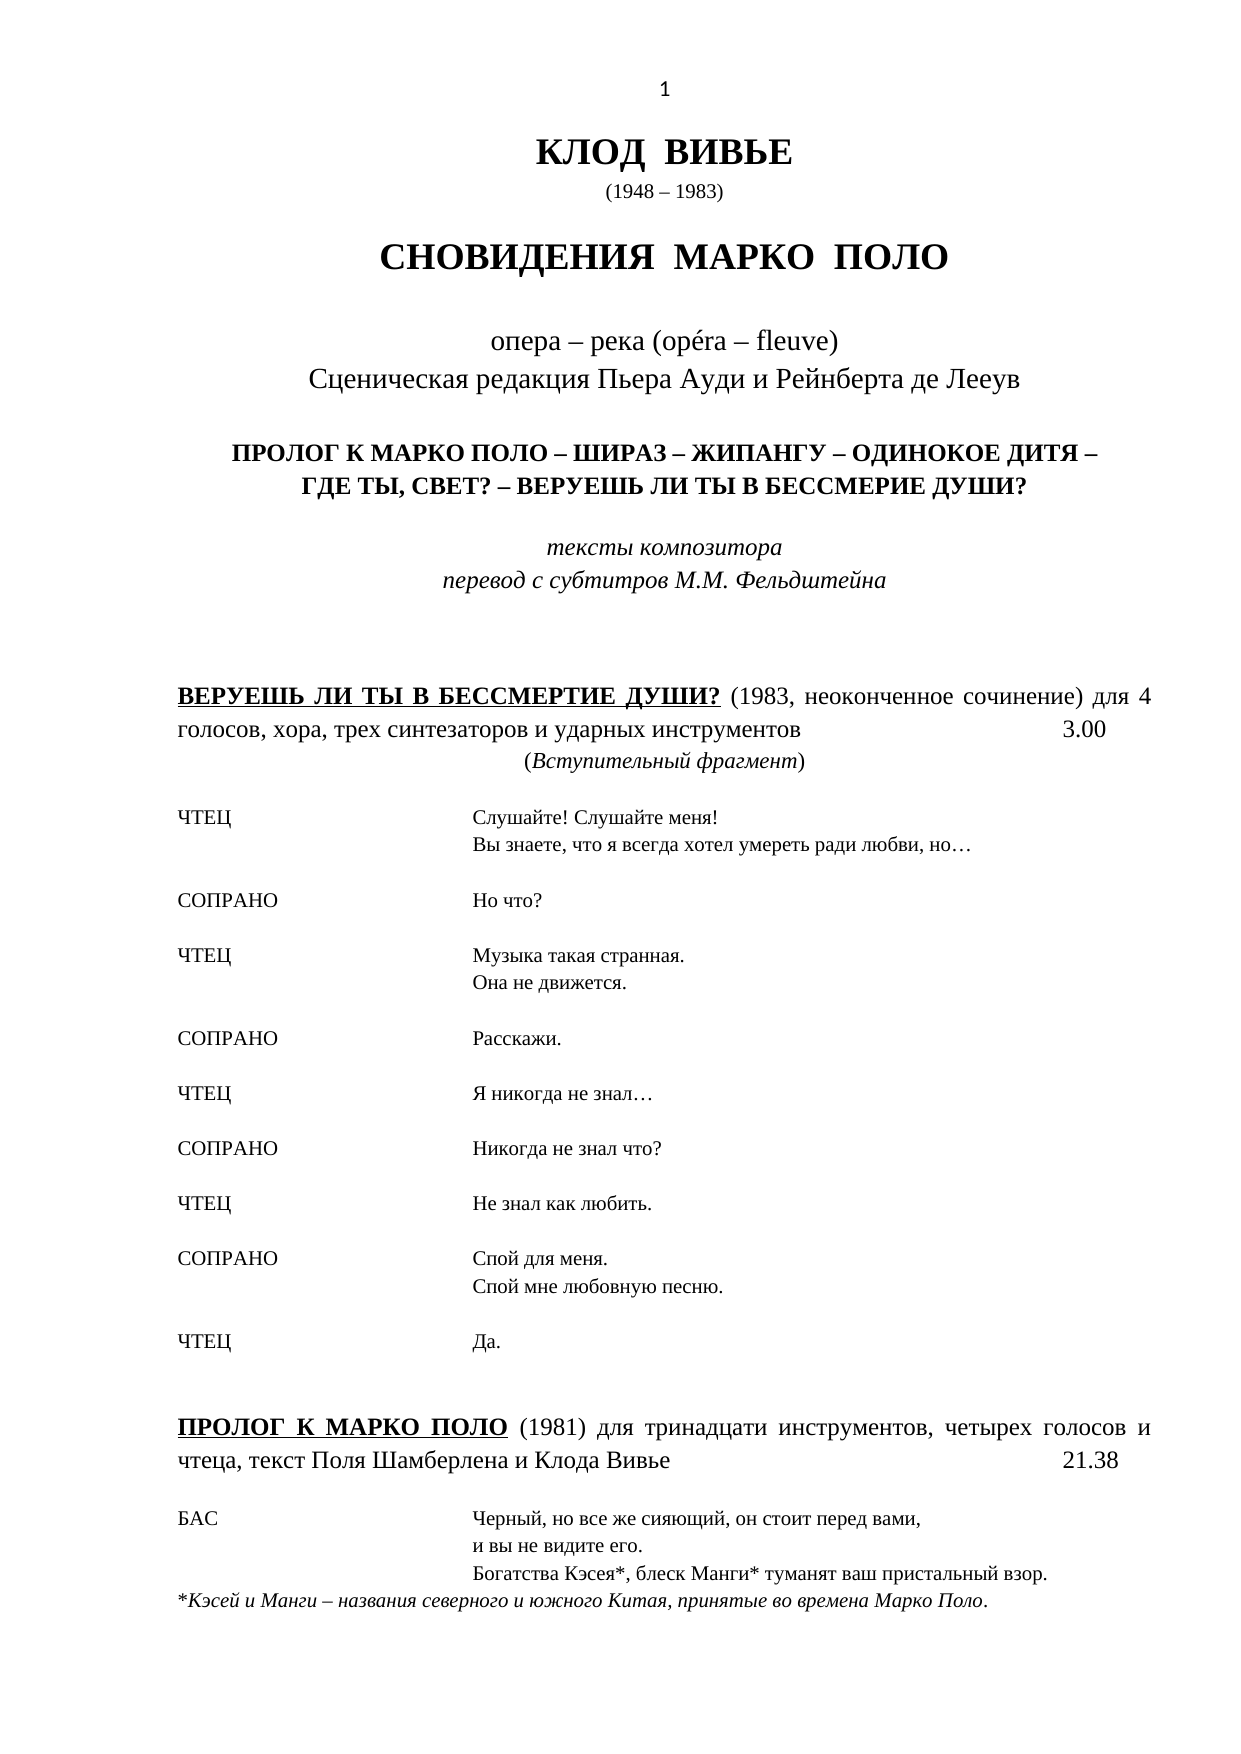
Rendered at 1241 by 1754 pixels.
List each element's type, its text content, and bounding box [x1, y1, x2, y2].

text (Вступительный фрагмент) [177, 747, 1152, 773]
text тексты композитора [177, 532, 1152, 561]
text Спой мне любовную песню. [398, 1274, 1152, 1298]
text СОПРАНО Никогда не знал что? [177, 1136, 1152, 1160]
text СОПРАНО Спой для меня. [177, 1246, 1152, 1270]
text Вы знаете, что я всегда хотел умереть ради любви, но… [398, 832, 1152, 856]
text и вы не видите его. [398, 1533, 1152, 1557]
text СОПРАНО Но что? [177, 887, 1152, 912]
text Богатства Кэсея*, блеск Манги* туманят ваш пристальный взор. [398, 1561, 1152, 1585]
text перевод с субтитров М.М. Фельдштейна [177, 565, 1152, 594]
text ВЕРУЕШЬ ЛИ ТЫ В БЕССМЕРТИЕ ДУШИ? (1983, неоконченное сочинение) для 4 голосов, хора, трех синтезаторов и ударных инструментов 3.00 [177, 681, 1152, 743]
text СОПРАНО Расскажи. [177, 1026, 1152, 1049]
text БАС Черный, но все же сияющий, он стоит перед вами, [177, 1506, 1152, 1530]
text опера – река (opéra – fleuve) [177, 323, 1152, 356]
text *Кэсей и Манги – названия северного и южного Китая, принятые во времена Марко Поло. [177, 1588, 1152, 1612]
text ЧТЕЦ Слушайте! Слушайте меня! [177, 805, 1152, 829]
text ПРОЛОГ К МАРКО ПОЛО – ШИРАЗ – ЖИПАНГУ – ОДИНОКОЕ ДИТЯ – [177, 438, 1152, 467]
text КЛОД ВИВЬЕ [177, 130, 1152, 173]
text ЧТЕЦ Я никогда не знал… [177, 1081, 1152, 1105]
text ГДЕ ТЫ, СВЕТ? – ВЕРУЕШЬ ЛИ ТЫ В БЕССМЕРИЕ ДУШИ? [177, 471, 1152, 500]
text ЧТЕЦ Да. [177, 1329, 1152, 1353]
text (1948 – 1983) [177, 179, 1152, 203]
text СНОВИДЕНИЯ МАРКО ПОЛО [177, 234, 1152, 278]
text ПРОЛОГ К МАРКО ПОЛО (1981) для тринадцати инструментов, четырех голосов и чтеца, текст Поля Шамберлена и Клода Вивье 21.38 [177, 1412, 1152, 1474]
text ЧТЕЦ Не знал как любить. [177, 1191, 1152, 1215]
text ЧТЕЦ Музыка такая странная. [177, 943, 1152, 967]
text Она не движется. [398, 970, 1152, 994]
text Сценическая редакция Пьера Ауди и Рейнберта де Лееув [177, 361, 1152, 395]
